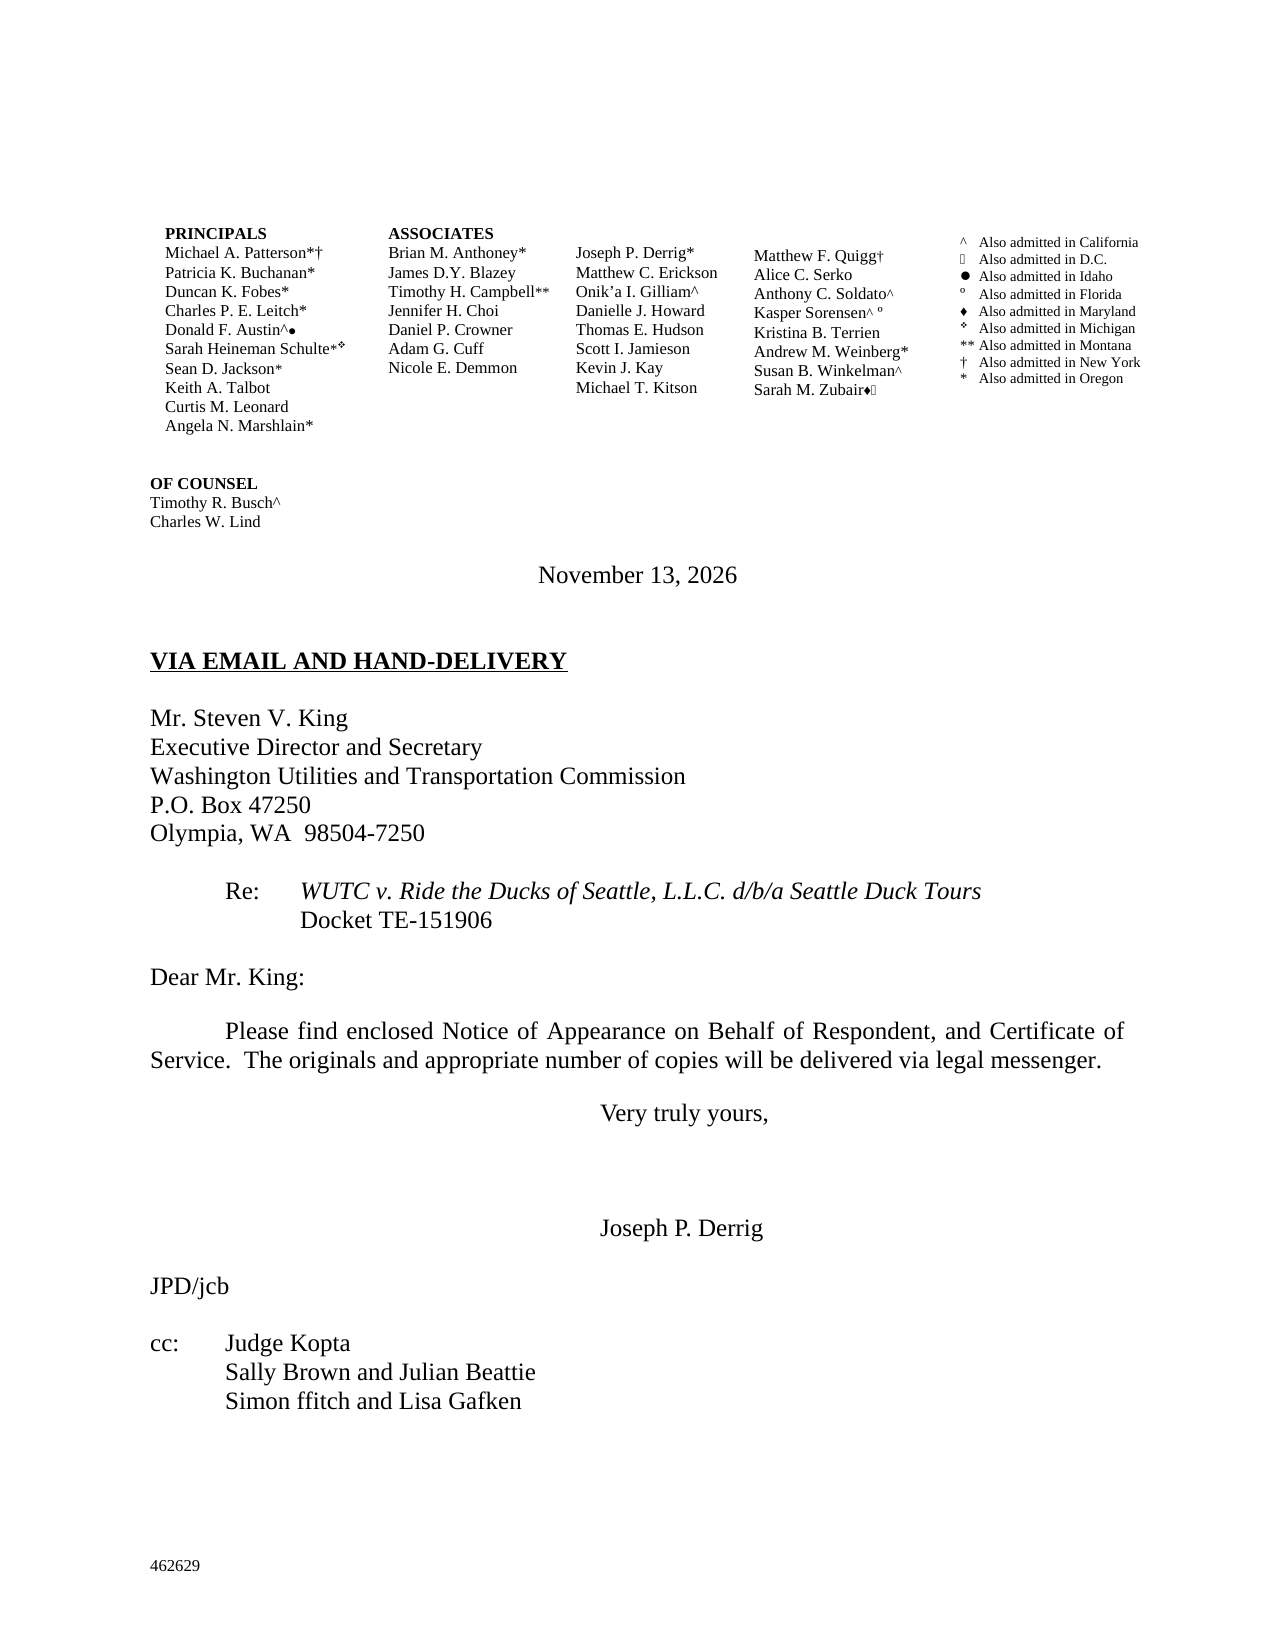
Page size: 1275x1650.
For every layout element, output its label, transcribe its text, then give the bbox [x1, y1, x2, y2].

text Olympia, WA 98504-7250 [150, 818, 1125, 847]
text VIA EMAIL AND HAND-DELIVERY [150, 646, 1125, 675]
text Mr. Steven V. King [150, 703, 1125, 732]
text Sally Brown and Julian Beattie [150, 1357, 1125, 1386]
text Simon ffitch and Lisa Gafken [150, 1386, 1125, 1415]
text Docket TE-151906 [300, 905, 1125, 933]
text January 26, 2016 [150, 560, 1125, 588]
text Washington Utilities and Transportation Commission [150, 761, 1125, 790]
text Joseph P. Derrig [600, 1213, 1125, 1242]
text Very truly yours, [600, 1098, 1125, 1127]
text Executive Director and Secretary [150, 732, 1125, 761]
text Dear Mr. King: [150, 962, 1125, 991]
text Please find enclosed Notice of Appearance on Behalf of Respondent, and Certificate of Service. The originals and appropriate number of copies will be delivered via legal messenger. [150, 1016, 1125, 1073]
text cc: Judge Kopta [150, 1328, 1125, 1357]
text JPD/jcb [150, 1271, 1125, 1300]
text Re: WUTC v. Ride the Ducks of Seattle, L.L.C. d/b/a Seattle Duck Tours [225, 876, 1125, 905]
text P.O. Box 47250 [150, 790, 1125, 818]
